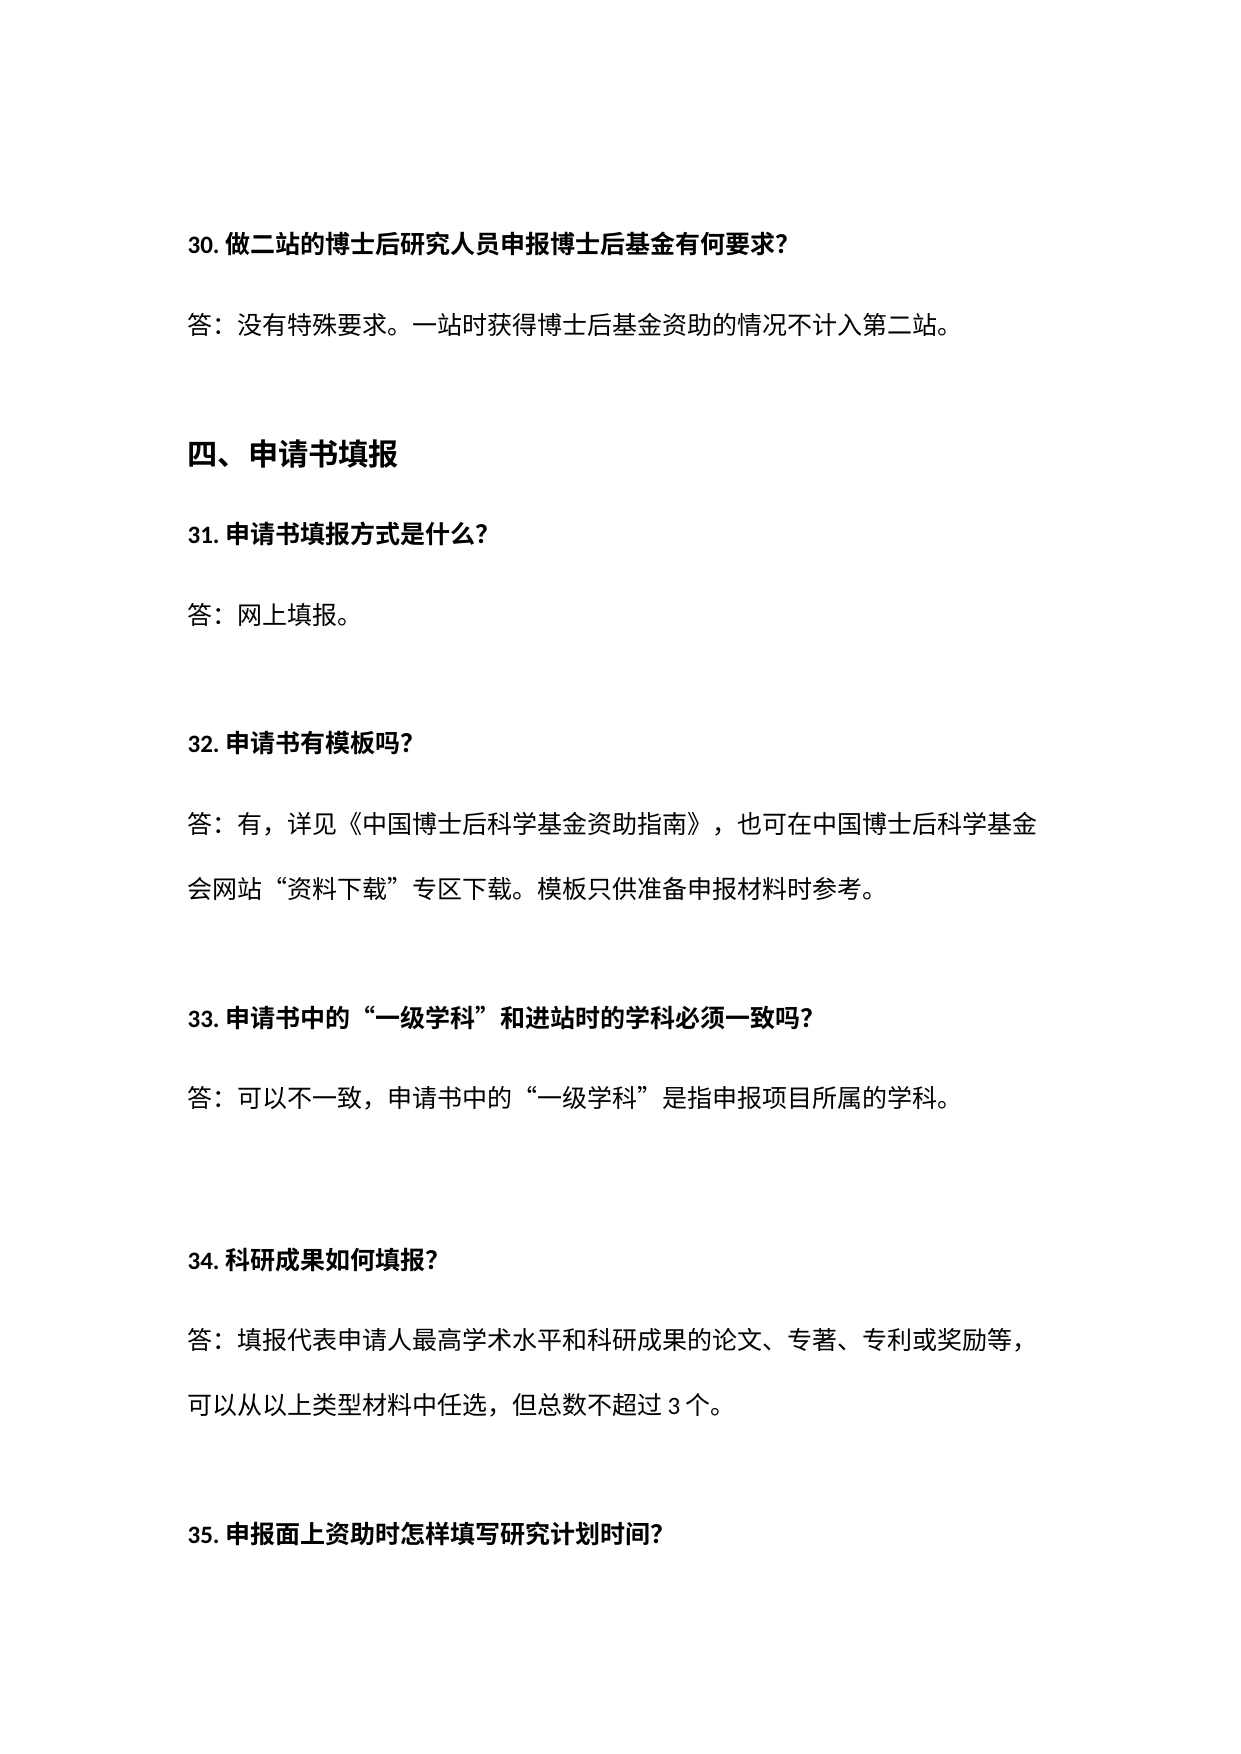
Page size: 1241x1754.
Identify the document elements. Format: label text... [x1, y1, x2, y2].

text 四、申请书填报 [187, 419, 1053, 484]
text 32. 申请书有模板吗？ [187, 709, 1053, 774]
text 30. 做二站的博士后研究人员申报博士后基金有何要求？ [187, 210, 1053, 275]
text 34. 科研成果如何填报？ [187, 1226, 1053, 1291]
text 答：网上填报。 [187, 581, 1053, 646]
text 35. 申报面上资助时怎样填写研究计划时间？ [187, 1500, 1053, 1565]
text 答：没有特殊要求。一站时获得博士后基金资助的情况不计入第二站。 [187, 291, 1053, 356]
text 33. 申请书中的“一级学科”和进站时的学科必须一致吗？ [187, 984, 1053, 1049]
text 答：可以不一致，申请书中的“一级学科”是指申报项目所属的学科。 [187, 1064, 1053, 1129]
text 答：有，详见《中国博士后科学基金资助指南》，也可在中国博士后科学基金会网站“资料下载”专区下载。模板只供准备申报材料时参考。 [187, 790, 1053, 920]
text 31. 申请书填报方式是什么？ [187, 500, 1053, 565]
text 答：填报代表申请人最高学术水平和科研成果的论文、专著、专利或奖励等，可以从以上类型材料中任选，但总数不超过3个。 [187, 1306, 1053, 1436]
